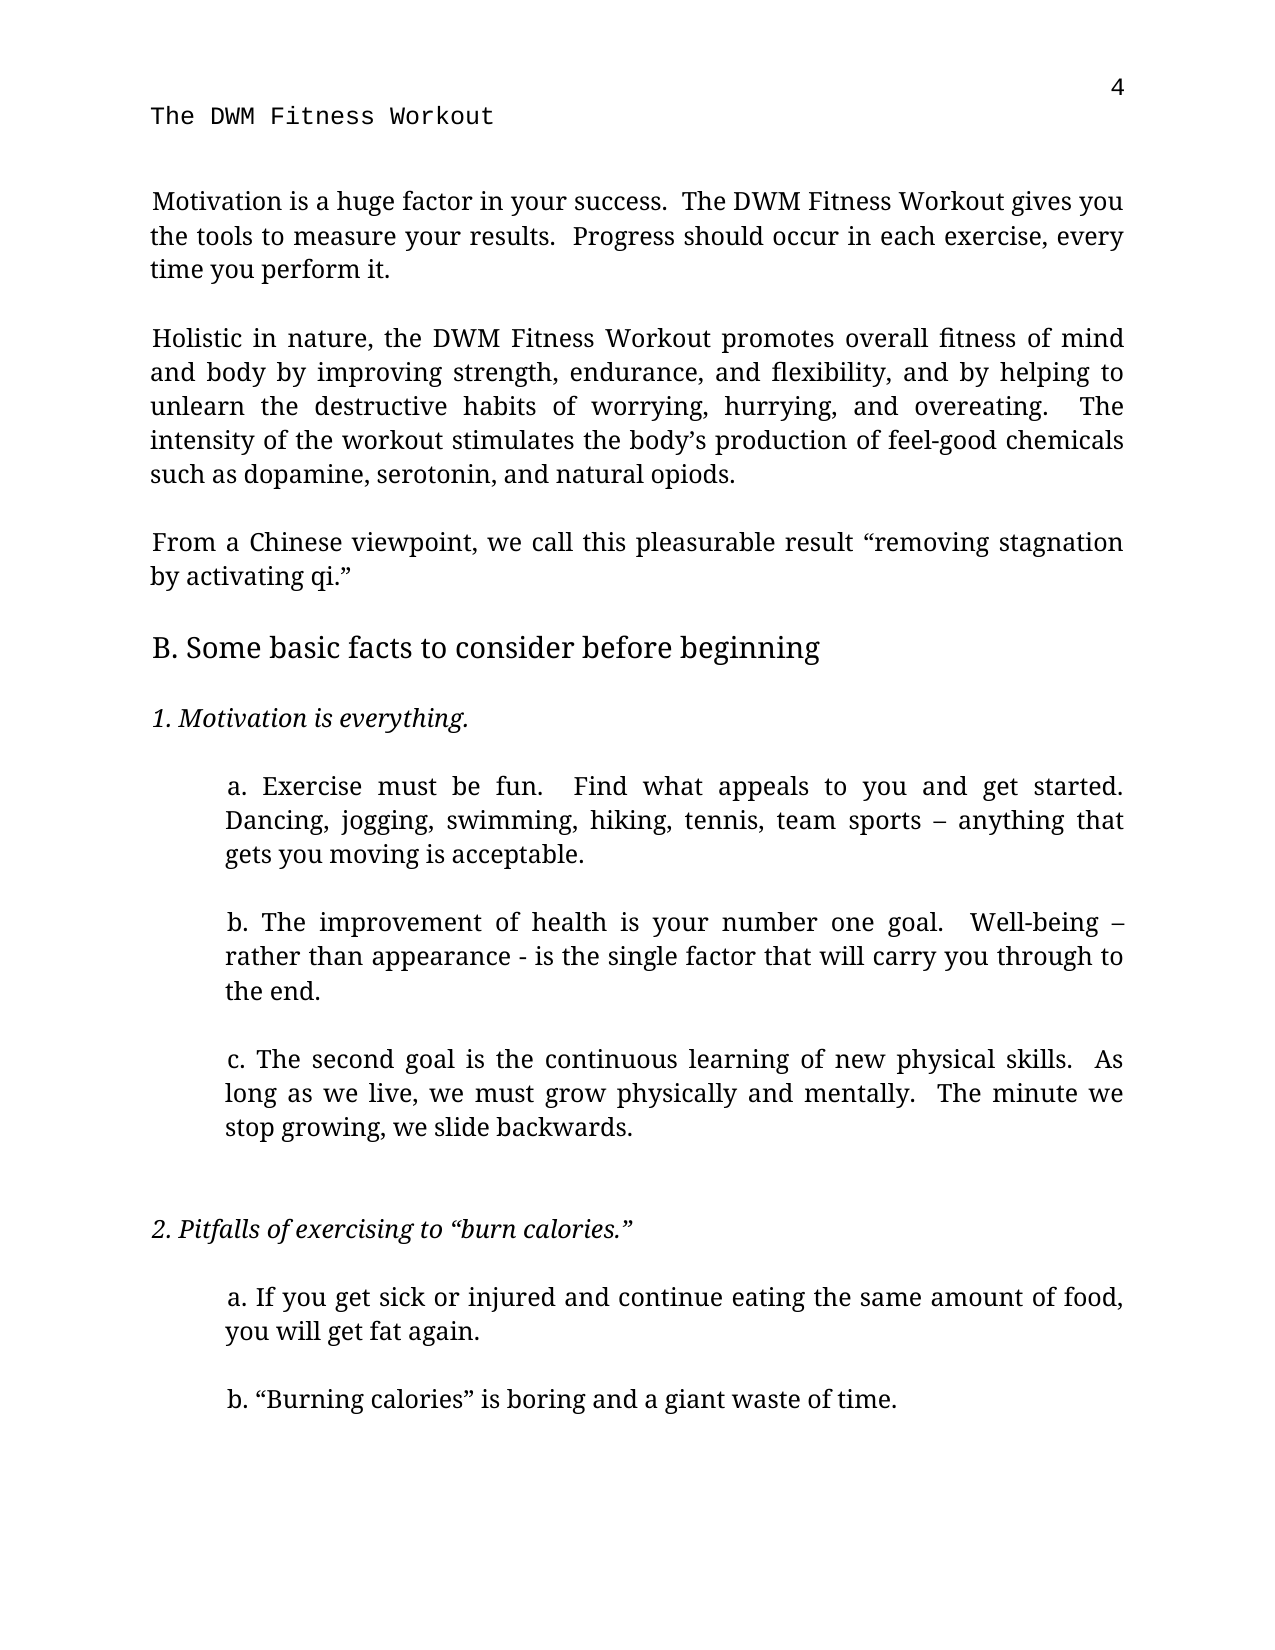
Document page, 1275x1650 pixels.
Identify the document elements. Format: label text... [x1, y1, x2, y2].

text 1. Motivation is everything. [150, 701, 1125, 735]
text B. Some basic facts to consider before beginning [150, 627, 1125, 667]
text From a Chinese viewpoint, we call this pleasurable result “removing stagnation by activating qi.” [150, 525, 1125, 593]
text Motivation is a huge factor in your success. The DWM Fitness Workout gives you the tools to measure your results. Progress should occur in each exercise, every time you perform it. [150, 184, 1125, 286]
text a. If you get sick or injured and continue eating the same amount of food, you will get fat again. [225, 1280, 1125, 1348]
text b. “Burning calories” is boring and a giant waste of time. [225, 1382, 1125, 1416]
text 2. Pitfalls of exercising to “burn calories.” [150, 1212, 1125, 1246]
text b. The improvement of health is your number one goal. Well-being – rather than appearance - is the single factor that will carry you through to the end. [225, 905, 1125, 1007]
text a. Exercise must be fun. Find what appeals to you and get started. Dancing, jogging, swimming, hiking, tennis, team sports – anything that gets you moving is acceptable. [225, 769, 1125, 871]
text Holistic in nature, the DWM Fitness Workout promotes overall fitness of mind and body by improving strength, endurance, and flexibility, and by helping to unlearn the destructive habits of worrying, hurrying, and overeating. The intensity of the workout stimulates the body’s production of feel-good chemicals such as dopamine, serotonin, and natural opiods. [150, 320, 1125, 491]
text c. The second goal is the continuous learning of new physical skills. As long as we live, we must grow physically and mentally. The minute we stop growing, we slide backwards. [225, 1041, 1125, 1143]
